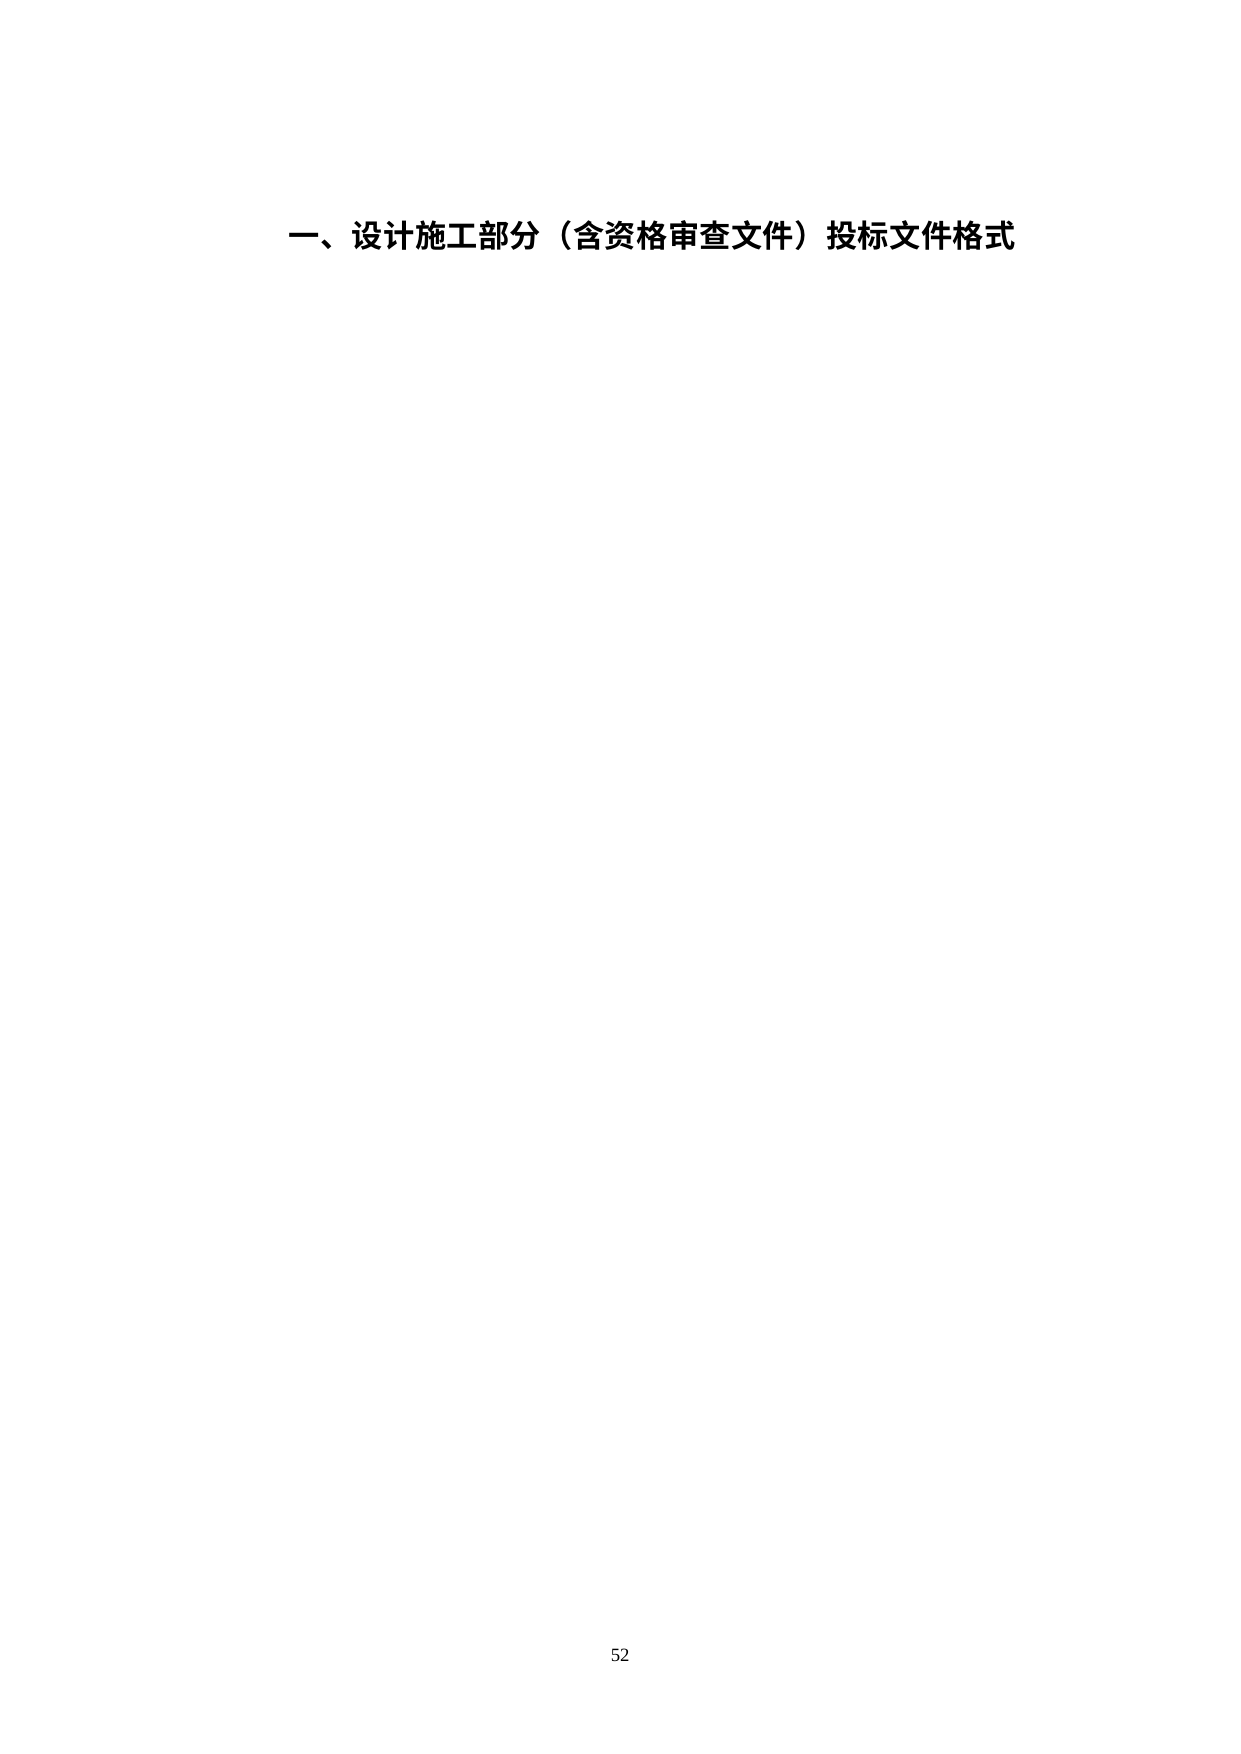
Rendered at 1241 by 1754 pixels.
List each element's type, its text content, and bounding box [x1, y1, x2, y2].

text 一、设计施工部分（含资格审查文件）投标文件格式 [130, 211, 1110, 256]
